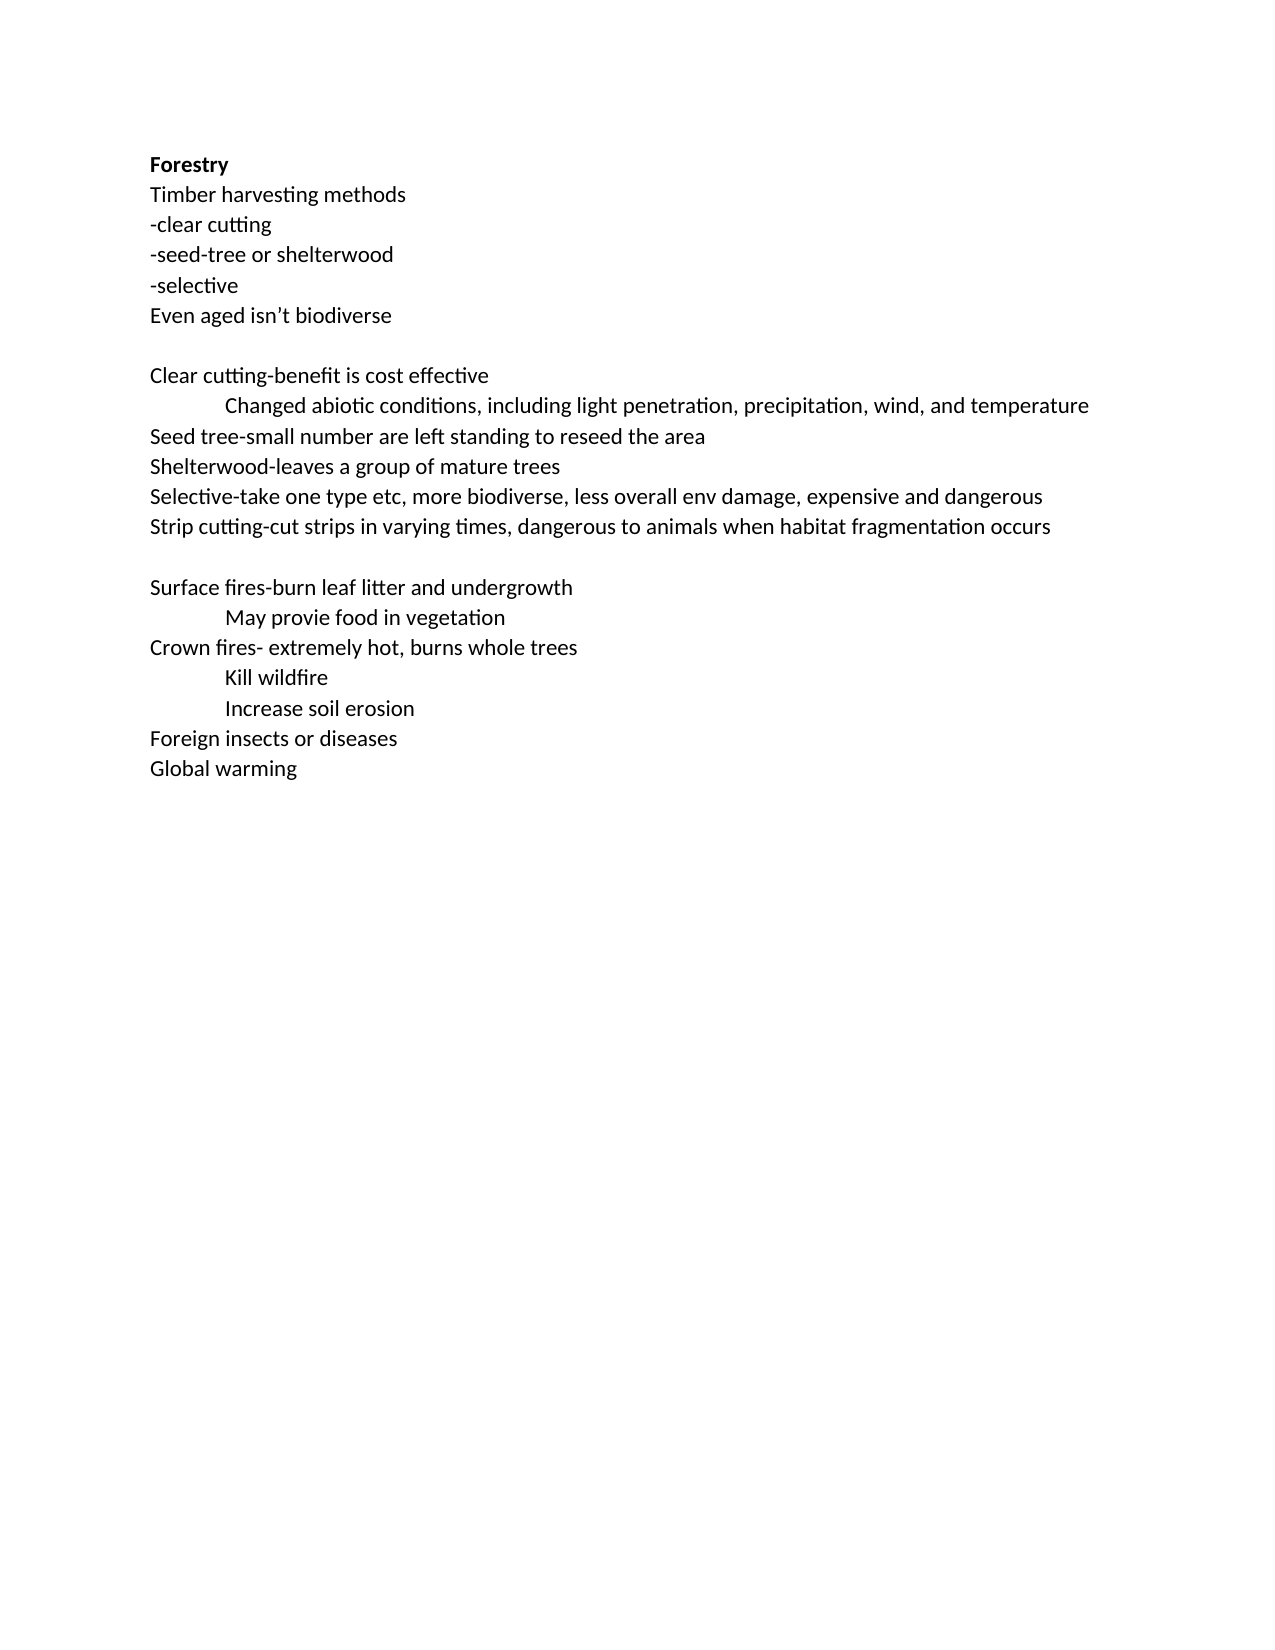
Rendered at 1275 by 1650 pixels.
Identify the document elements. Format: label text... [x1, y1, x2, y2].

text Surface fires-burn leaf litter and undergrowth [150, 573, 1125, 601]
text Changed abiotic conditions, including light penetration, precipitation, wind, and temperature [150, 392, 1125, 420]
text -selective [150, 271, 1125, 299]
text May provie food in vegetation [150, 603, 1125, 631]
text Forestry [150, 150, 1125, 178]
text Clear cutting-benefit is cost effective [150, 361, 1125, 389]
text Increase soil erosion [150, 694, 1125, 722]
text Strip cutting-cut strips in varying times, dangerous to animals when habitat fragmentation occurs [150, 512, 1125, 541]
text -seed-tree or shelterwood [150, 241, 1125, 269]
text -clear cutting [150, 210, 1125, 238]
text Shelterwood-leaves a group of mature trees [150, 452, 1125, 480]
text Even aged isn’t biodiverse [150, 301, 1125, 329]
text Selective-take one type etc, more biodiverse, less overall env damage, expensive and dangerous [150, 482, 1125, 510]
text Kill wildfire [150, 663, 1125, 692]
text Seed tree-small number are left standing to reseed the area [150, 422, 1125, 450]
text Foreign insects or diseases [150, 724, 1125, 752]
text Crown fires- extremely hot, burns whole trees [150, 633, 1125, 661]
text Global warming [150, 754, 1125, 782]
text Timber harvesting methods [150, 180, 1125, 208]
